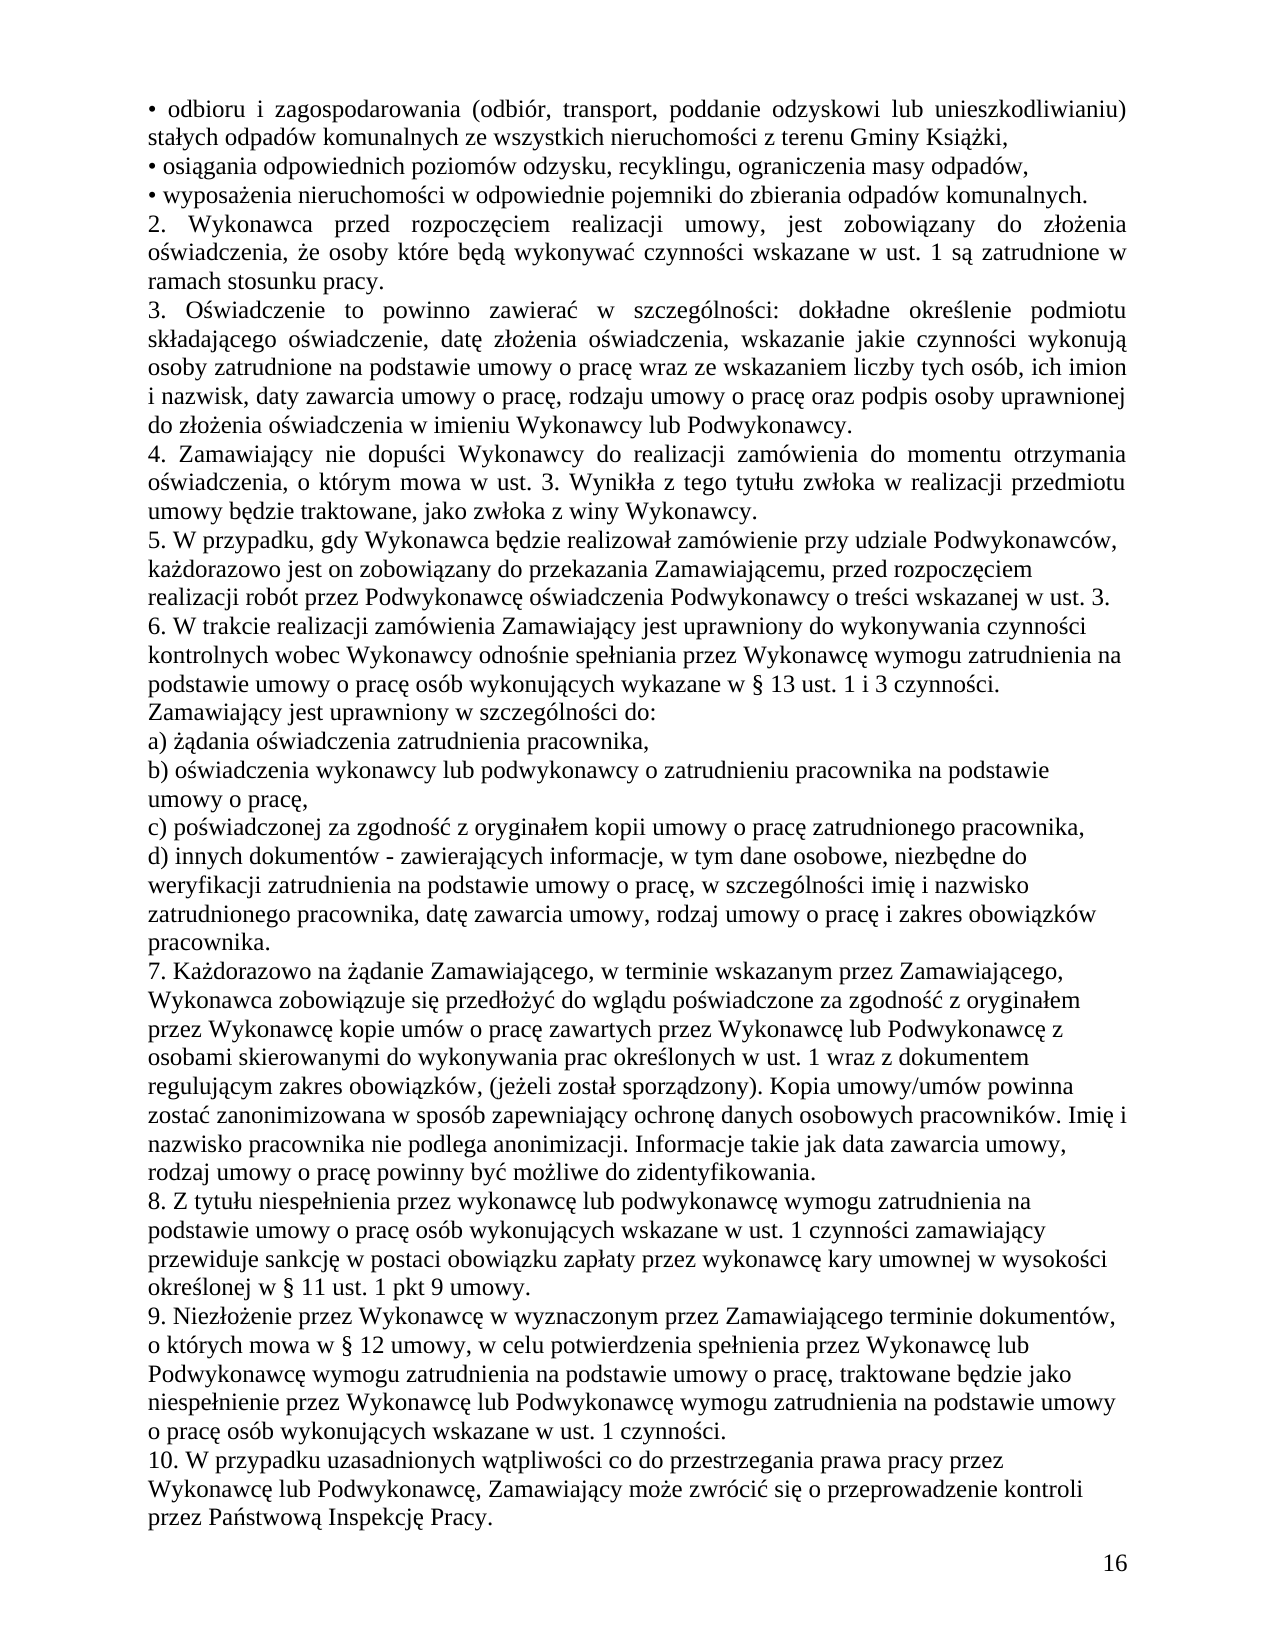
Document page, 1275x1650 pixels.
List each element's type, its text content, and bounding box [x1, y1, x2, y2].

text 5. W przypadku, gdy Wykonawca będzie realizował zamówienie przy udziale Podwykonawców, każdorazowo jest on zobowiązany do przekazania Zamawiającemu, przed rozpoczęciem realizacji robót przez Podwykonawcę oświadczenia Podwykonawcy o treści wskazanej w ust. 3. [148, 525, 1127, 611]
text 4. Zamawiający nie dopuści Wykonawcy do realizacji zamówienia do momentu otrzymania oświadczenia, o którym mowa w ust. 3. Wynikła z tego tytułu zwłoka w realizacji przedmiotu umowy będzie traktowane, jako zwłoka z winy Wykonawcy. [148, 439, 1127, 525]
text 3. Oświadczenie to powinno zawierać w szczególności: dokładne określenie podmiotu składającego oświadczenie, datę złożenia oświadczenia, wskazanie jakie czynności wykonują osoby zatrudnione na podstawie umowy o pracę wraz ze wskazaniem liczby tych osób, ich imion i nazwisk, daty zawarcia umowy o pracę, rodzaju umowy o pracę oraz podpis osoby uprawnionej do złożenia oświadczenia w imieniu Wykonawcy lub Podwykonawcy. [148, 295, 1127, 439]
text b) oświadczenia wykonawcy lub podwykonawcy o zatrudnieniu pracownika na podstawie umowy o pracę, [148, 755, 1127, 812]
text 7. Każdorazowo na żądanie Zamawiającego, w terminie wskazanym przez Zamawiającego, Wykonawca zobowiązuje się przedłożyć do wglądu poświadczone za zgodność z oryginałem przez Wykonawcę kopie umów o pracę zawartych przez Wykonawcę lub Podwykonawcę z osobami skierowanymi do wykonywania prac określonych w ust. 1 wraz z dokumentem regulującym zakres obowiązków, (jeżeli został sporządzony). Kopia umowy/umów powinna zostać zanonimizowana w sposób zapewniający ochronę danych osobowych pracowników. Imię i nazwisko pracownika nie podlega anonimizacji. Informacje takie jak data zawarcia umowy, rodzaj umowy o pracę powinny być możliwe do zidentyfikowania. [148, 956, 1127, 1186]
text • odbioru i zagospodarowania (odbiór, transport, poddanie odzyskowi lub unieszkodliwianiu) stałych odpadów komunalnych ze wszystkich nieruchomości z terenu Gminy Książki, [148, 94, 1127, 151]
text 8. Z tytułu niespełnienia przez wykonawcę lub podwykonawcę wymogu zatrudnienia na podstawie umowy o pracę osób wykonujących wskazane w ust. 1 czynności zamawiający przewiduje sankcję w postaci obowiązku zapłaty przez wykonawcę kary umownej w wysokości określonej w § 11 ust. 1 pkt 9 umowy. [148, 1186, 1127, 1301]
text • wyposażenia nieruchomości w odpowiednie pojemniki do zbierania odpadów komunalnych. [148, 180, 1127, 209]
text 2. Wykonawca przed rozpoczęciem realizacji umowy, jest zobowiązany do złożenia oświadczenia, że osoby które będą wykonywać czynności wskazane w ust. 1 są zatrudnione w ramach stosunku pracy. [148, 209, 1127, 295]
text 6. W trakcie realizacji zamówienia Zamawiający jest uprawniony do wykonywania czynności kontrolnych wobec Wykonawcy odnośnie spełniania przez Wykonawcę wymogu zatrudnienia na podstawie umowy o pracę osób wykonujących wykazane w § 13 ust. 1 i 3 czynności. Zamawiający jest uprawniony w szczególności do: [148, 611, 1127, 726]
text d) innych dokumentów - zawierających informacje, w tym dane osobowe, niezbędne do weryfikacji zatrudnienia na podstawie umowy o pracę, w szczególności imię i nazwisko zatrudnionego pracownika, datę zawarcia umowy, rodzaj umowy o pracę i zakres obowiązków pracownika. [148, 841, 1127, 956]
text • osiągania odpowiednich poziomów odzysku, recyklingu, ograniczenia masy odpadów, [148, 151, 1127, 180]
text c) poświadczonej za zgodność z oryginałem kopii umowy o pracę zatrudnionego pracownika, [148, 812, 1127, 841]
text 10. W przypadku uzasadnionych wątpliwości co do przestrzegania prawa pracy przez Wykonawcę lub Podwykonawcę, Zamawiający może zwrócić się o przeprowadzenie kontroli przez Państwową Inspekcję Pracy. [148, 1445, 1127, 1531]
text a) żądania oświadczenia zatrudnienia pracownika, [148, 726, 1127, 755]
text 9. Niezłożenie przez Wykonawcę w wyznaczonym przez Zamawiającego terminie dokumentów, o których mowa w § 12 umowy, w celu potwierdzenia spełnienia przez Wykonawcę lub Podwykonawcę wymogu zatrudnienia na podstawie umowy o pracę, traktowane będzie jako niespełnienie przez Wykonawcę lub Podwykonawcę wymogu zatrudnienia na podstawie umowy o pracę osób wykonujących wskazane w ust. 1 czynności. [148, 1301, 1127, 1445]
